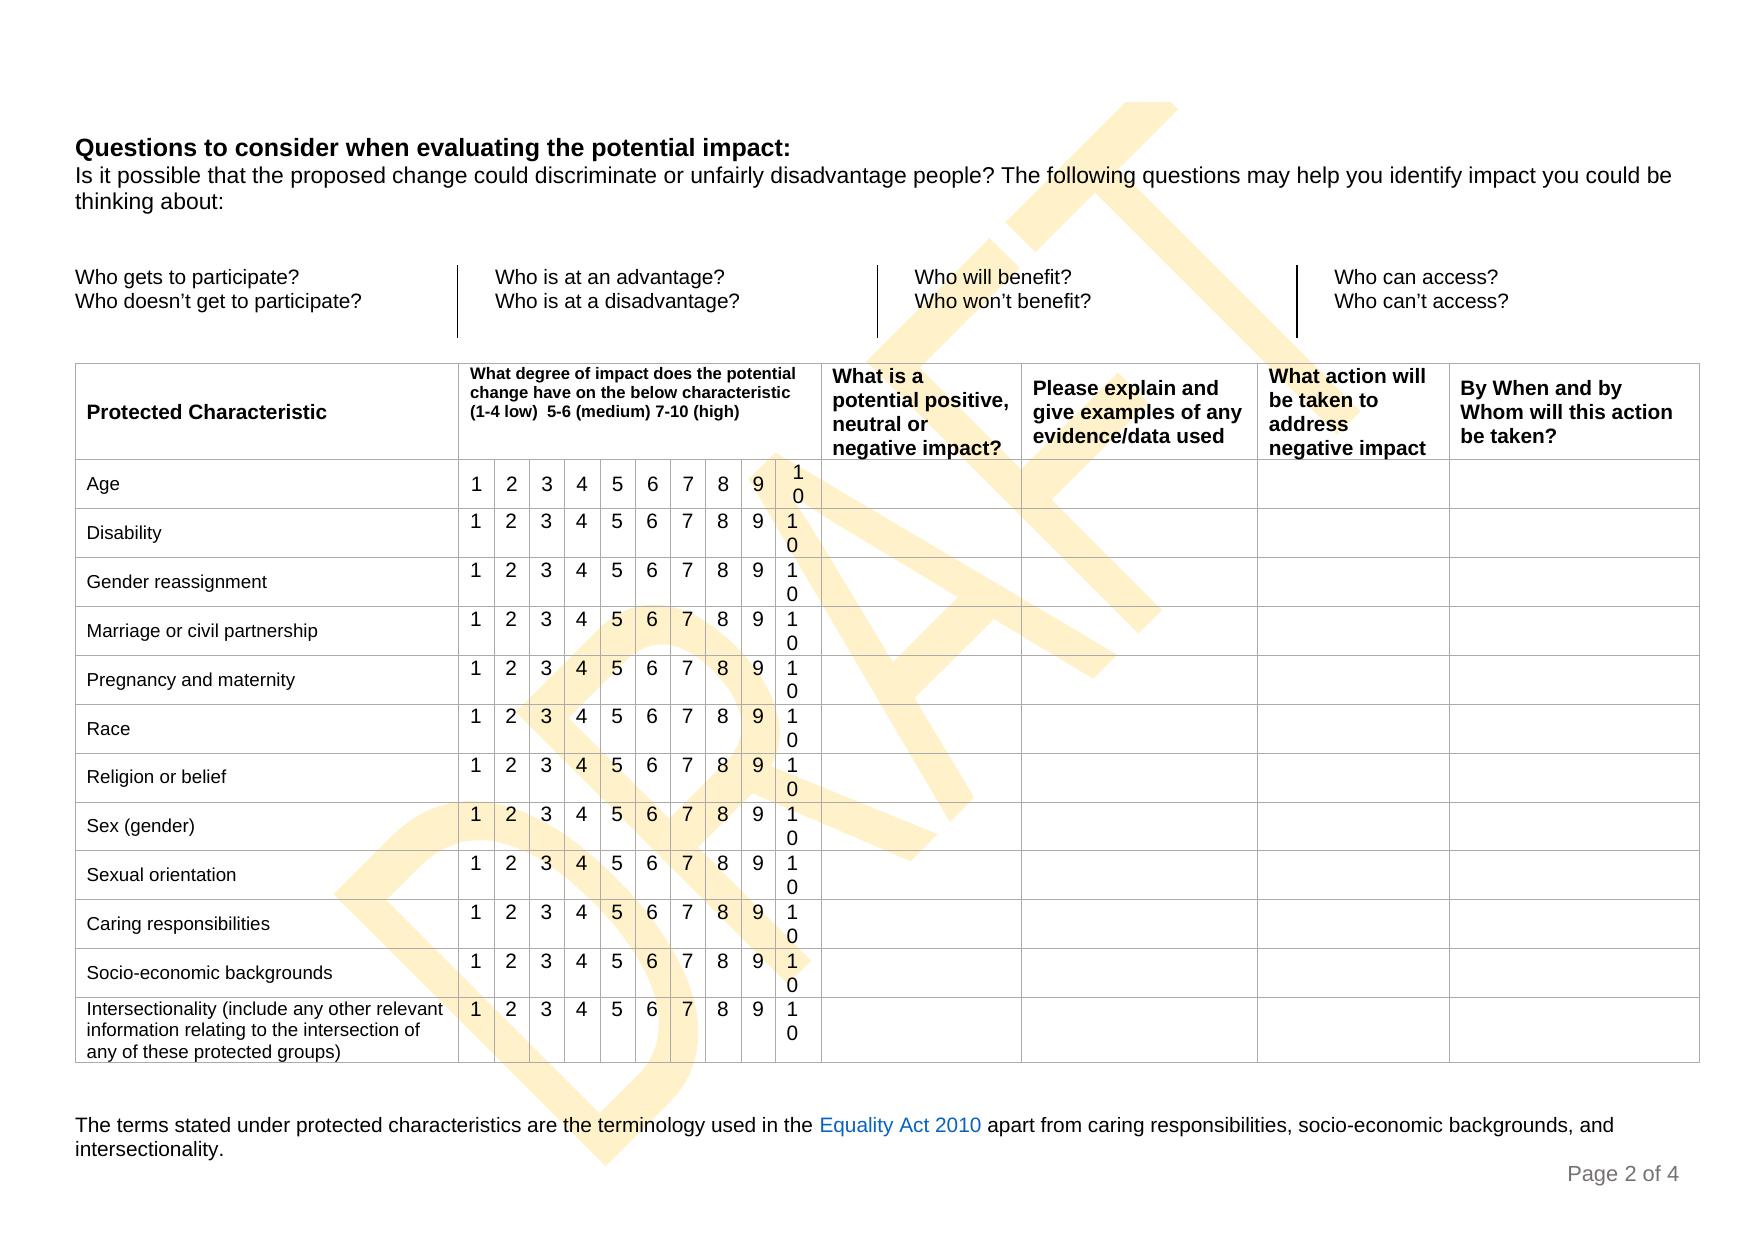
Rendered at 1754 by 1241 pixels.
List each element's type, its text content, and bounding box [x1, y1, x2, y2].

table_cell 4 [565, 803, 600, 850]
table_cell 1 [459, 900, 494, 948]
table_cell 6 [636, 509, 670, 557]
table_cell [1450, 705, 1699, 752]
table_cell 1 [459, 998, 494, 1062]
table_cell Sexual orientation [76, 851, 458, 899]
table_cell 8 [706, 460, 741, 508]
table_cell 9 [742, 998, 775, 1062]
table_cell 4 [565, 998, 600, 1062]
table_cell [1450, 558, 1699, 606]
table_cell [1450, 509, 1699, 557]
table_cell [822, 509, 1021, 557]
table_cell 5 [601, 949, 635, 997]
table_cell [1022, 705, 1257, 752]
table_cell 6 [636, 803, 670, 850]
table_cell 5 [601, 998, 635, 1062]
table_cell 10 [776, 558, 821, 606]
table_cell 2 [495, 851, 529, 899]
table_cell 1 [459, 558, 494, 606]
text Who doesn’t get to participate? [75, 289, 420, 313]
table_cell 5 [601, 851, 635, 899]
table_cell [822, 460, 1021, 508]
table_cell [1022, 509, 1257, 557]
table_cell 10 [776, 705, 821, 752]
table_cell [822, 851, 1021, 899]
table_cell 8 [706, 607, 741, 655]
table_cell [822, 803, 1021, 850]
table_cell 3 [530, 949, 564, 997]
table_cell 7 [671, 803, 705, 850]
table_cell Gender reassignment [76, 558, 458, 606]
table_cell [1022, 900, 1257, 948]
table_cell 7 [671, 998, 705, 1062]
table_cell Marriage or civil partnership [76, 607, 458, 655]
table_cell 8 [706, 949, 741, 997]
table_cell [1258, 509, 1449, 557]
table_cell 1 [459, 851, 494, 899]
table_cell 5 [601, 460, 635, 508]
table_header By When and by Whom will this action be taken? [1450, 364, 1699, 459]
table_cell 9 [742, 460, 775, 508]
table_cell 9 [742, 803, 775, 850]
table_cell 5 [601, 509, 635, 557]
table_cell [822, 705, 1021, 752]
table_cell [1450, 900, 1699, 948]
table_cell 4 [565, 851, 600, 899]
table_cell [1258, 460, 1449, 508]
table_cell 7 [671, 754, 705, 801]
table_cell [1450, 460, 1699, 508]
table_cell 3 [530, 900, 564, 948]
table_cell 7 [671, 509, 705, 557]
table_cell 9 [742, 851, 775, 899]
table_cell 3 [530, 705, 564, 752]
table_cell 6 [636, 900, 670, 948]
table_cell 8 [706, 705, 741, 752]
table_cell 9 [742, 558, 775, 606]
table_cell [1450, 998, 1699, 1062]
table_cell 3 [530, 607, 564, 655]
text Who is at an advantage? [495, 265, 839, 289]
table_cell 8 [706, 754, 741, 801]
table_cell 2 [495, 656, 529, 704]
table_cell 9 [742, 949, 775, 997]
table_cell 1 [459, 460, 494, 508]
table_cell 5 [601, 705, 635, 752]
table_header What is a potential positive, neutral or negative impact? [822, 364, 1021, 459]
table_cell 4 [565, 558, 600, 606]
table_cell [1450, 851, 1699, 899]
table_header What degree of impact does the potential change have on the below characteristic (1-4 low) 5-6 (medium) 7-10 (high) [459, 364, 821, 459]
table_cell 4 [565, 509, 600, 557]
table_cell 2 [495, 607, 529, 655]
table_cell [1258, 705, 1449, 752]
table_cell 10 [776, 754, 821, 801]
table_cell 3 [530, 656, 564, 704]
table_cell [1450, 607, 1699, 655]
table_cell Sex (gender) [76, 803, 458, 850]
table_cell 7 [671, 607, 705, 655]
table_cell [822, 900, 1021, 948]
table_cell 8 [706, 558, 741, 606]
text Questions to consider when evaluating the potential impact: [75, 133, 1679, 162]
table_cell Socio-economic backgrounds [76, 949, 458, 997]
table_cell 8 [706, 656, 741, 704]
table_cell [1022, 656, 1257, 704]
table_cell 4 [565, 460, 600, 508]
table_cell 3 [530, 998, 564, 1062]
table_header Protected Characteristic [76, 364, 458, 459]
table_cell 8 [706, 998, 741, 1062]
table_cell Intersectionality (include any other relevant information relating to the intersection of any of these protected groups) [76, 998, 458, 1062]
table_cell Pregnancy and maternity [76, 656, 458, 704]
table_cell [1450, 754, 1699, 801]
table_cell 5 [601, 900, 635, 948]
text Who is at a disadvantage? [495, 289, 839, 313]
table_cell [822, 607, 1021, 655]
table_cell 7 [671, 851, 705, 899]
table_cell 2 [495, 949, 529, 997]
table_cell 1 [459, 803, 494, 850]
table_cell 4 [565, 705, 600, 752]
table_cell 2 [495, 754, 529, 801]
text Who will benefit? [914, 265, 1259, 289]
table_cell Disability [76, 509, 458, 557]
table_cell 6 [636, 949, 670, 997]
table_cell 7 [671, 656, 705, 704]
table_cell [1022, 949, 1257, 997]
table_cell [1022, 754, 1257, 801]
table_cell [822, 656, 1021, 704]
table_cell 5 [601, 803, 635, 850]
table_cell 3 [530, 460, 564, 508]
table_cell 5 [601, 656, 635, 704]
table_cell 8 [706, 509, 741, 557]
table_cell [822, 998, 1021, 1062]
table_cell 6 [636, 851, 670, 899]
table_cell 1 [459, 949, 494, 997]
text Who can access? [1334, 265, 1679, 289]
table_cell [1022, 558, 1257, 606]
table_cell [1258, 803, 1449, 850]
table_cell 10 [776, 607, 821, 655]
text Who can’t access? [1334, 289, 1679, 313]
table_cell [1258, 656, 1449, 704]
table_cell 9 [742, 656, 775, 704]
table_cell [1258, 851, 1449, 899]
text Who won’t benefit? [914, 289, 1259, 313]
table_cell [1022, 803, 1257, 850]
table_cell 9 [742, 754, 775, 801]
table_cell 6 [636, 656, 670, 704]
table_cell 3 [530, 754, 564, 801]
table_cell 7 [671, 460, 705, 508]
table_cell [1258, 998, 1449, 1062]
table_cell Caring responsibilities [76, 900, 458, 948]
table_cell 3 [530, 851, 564, 899]
table_cell Race [76, 705, 458, 752]
table_cell 3 [530, 558, 564, 606]
table_cell 10 [776, 949, 821, 997]
table_cell 8 [706, 851, 741, 899]
table_cell Age [76, 460, 458, 508]
table_cell 2 [495, 558, 529, 606]
table_cell 9 [742, 705, 775, 752]
table_header What action will be taken to address negative impact [1258, 364, 1449, 459]
table_cell [1258, 900, 1449, 948]
table_cell 2 [495, 460, 529, 508]
table_cell 7 [671, 558, 705, 606]
table_cell 6 [636, 998, 670, 1062]
table_cell [822, 558, 1021, 606]
table_cell [1022, 998, 1257, 1062]
table_cell 3 [530, 803, 564, 850]
table_cell 4 [565, 754, 600, 801]
table_cell 4 [565, 607, 600, 655]
table_cell 10 [776, 509, 821, 557]
table_cell 9 [742, 607, 775, 655]
table_cell 4 [565, 900, 600, 948]
table_cell 10 [776, 851, 821, 899]
table_cell 6 [636, 705, 670, 752]
table_cell Religion or belief [76, 754, 458, 801]
table_cell 4 [565, 656, 600, 704]
table_cell 7 [671, 705, 705, 752]
table_cell 6 [636, 558, 670, 606]
table_cell [1022, 607, 1257, 655]
table_cell 2 [495, 509, 529, 557]
table_cell 9 [742, 509, 775, 557]
table_cell [1258, 754, 1449, 801]
table_cell 6 [636, 607, 670, 655]
table_cell 8 [706, 900, 741, 948]
table_cell 7 [671, 949, 705, 997]
table_cell 10 [776, 900, 821, 948]
table_cell 3 [530, 509, 564, 557]
table_cell [822, 949, 1021, 997]
table_cell [1258, 949, 1449, 997]
table_cell 6 [636, 754, 670, 801]
table_header Please explain and give examples of any evidence/data used [1022, 364, 1257, 459]
table_cell 2 [495, 998, 529, 1062]
table_cell 10 [776, 998, 821, 1062]
table_cell 2 [495, 803, 529, 850]
table_cell 9 [742, 900, 775, 948]
table_cell [1258, 558, 1449, 606]
table_cell 1 [459, 607, 494, 655]
table_cell 2 [495, 900, 529, 948]
table_cell 2 [495, 705, 529, 752]
text Who gets to participate? [75, 265, 420, 289]
table_cell 4 [565, 949, 600, 997]
table_cell 1 [459, 509, 494, 557]
table_cell 5 [601, 607, 635, 655]
table_cell 10 [776, 656, 821, 704]
table_cell 10 [776, 803, 821, 850]
table_cell 6 [636, 460, 670, 508]
text Is it possible that the proposed change could discriminate or unfairly disadvantage people? The following questions may help you identify impact you could be thinking about: [75, 162, 1679, 214]
table_cell [1450, 949, 1699, 997]
table_cell [822, 754, 1021, 801]
table_cell 1 [459, 754, 494, 801]
table_cell [1258, 607, 1449, 655]
table_cell [1450, 803, 1699, 850]
table_cell 1 [459, 705, 494, 752]
table_cell 8 [706, 803, 741, 850]
table_cell [1022, 851, 1257, 899]
table_cell 7 [671, 900, 705, 948]
table_cell 5 [601, 754, 635, 801]
table_cell [1450, 656, 1699, 704]
table_cell 1 [459, 656, 494, 704]
table_cell 5 [601, 558, 635, 606]
table_cell [1022, 460, 1257, 508]
table_cell 10 [776, 460, 821, 508]
